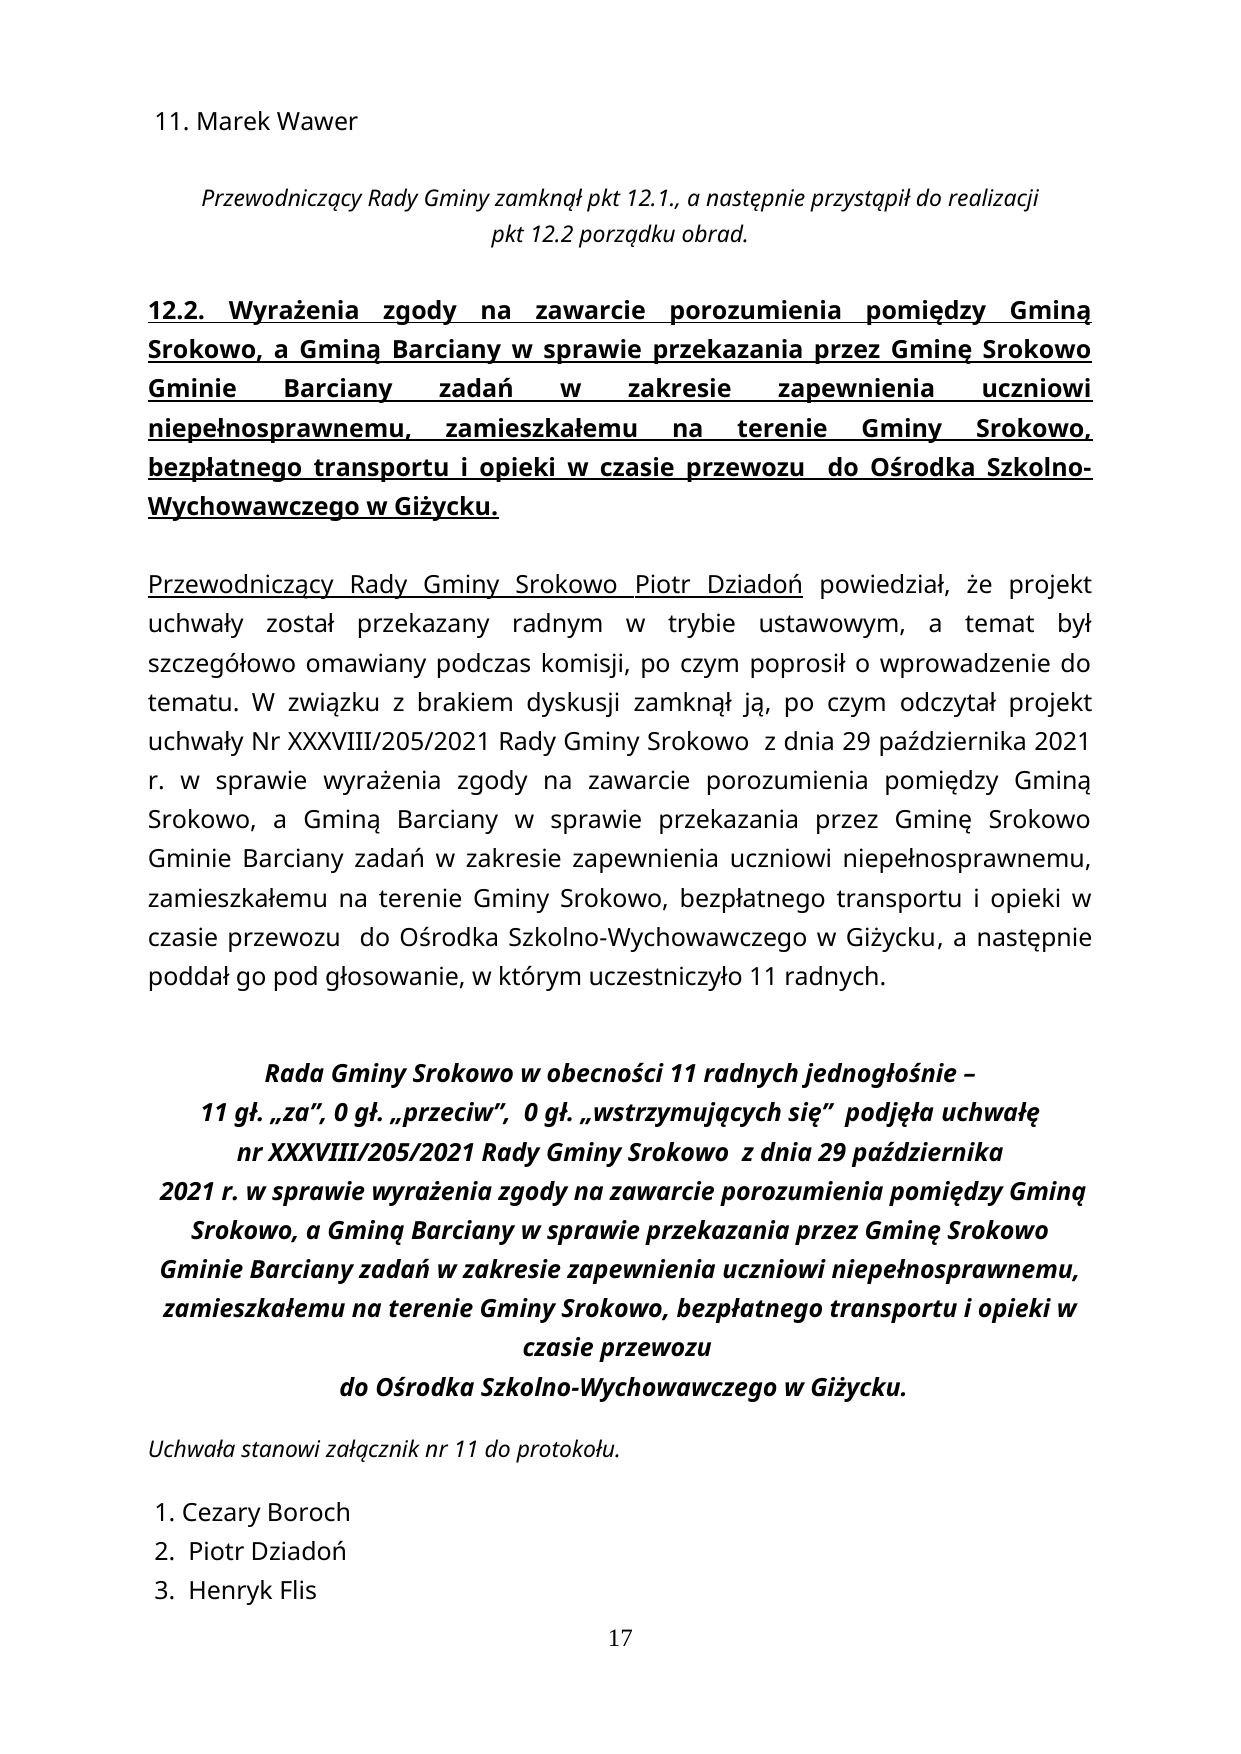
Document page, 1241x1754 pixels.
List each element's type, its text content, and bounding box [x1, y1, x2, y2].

text Rada Gminy Srokowo w obecności 11 radnych jednogłośnie – 11 gł. „za”, 0 gł. „przeciw”, 0 gł. „wstrzymujących się” podjęła uchwałę nr XXXVIII/205/2021 Rady Gminy Srokowo z dnia 29 października 2021 r. w sprawie wyrażenia zgody na zawarcie porozumienia pomiędzy Gminą Srokowo, a Gminą Barciany w sprawie przekazania przez Gminę Srokowo Gminie Barciany zadań w zakresie zapewnienia uczniowi niepełnosprawnemu, zamieszkałemu na terenie Gminy Srokowo, bezpłatnego transportu i opieki w czasie przewozu do Ośrodka Szkolno-Wychowawczego w Giżycku. [148, 1056, 1092, 1403]
text 12.2. Wyrażenia zgody na zawarcie porozumienia pomiędzy Gminą Srokowo, a Gminą Barciany w sprawie przekazania przez Gminę Srokowo Gminie Barciany zadań w zakresie zapewnienia uczniowi niepełnosprawnemu, zamieszkałemu na terenie Gminy Srokowo, bezpłatnego transportu i opieki w czasie przewozu do Ośrodka Szkolno-Wychowawczego w Giżycku. [148, 363, 1092, 400]
text Przewodniczący Rady Gminy Srokowo Piotr Dziadoń powiedział, że projekt uchwały został przekazany radnym w trybie ustawowym, a temat był szczegółowo omawiany podczas komisji, po czym poprosił o wprowadzenie do tematu. W związku z brakiem dyskusji zamknął ją, po czym odczytał projekt uchwały Nr XXXVIII/205/2021 Rady Gminy Srokowo z dnia 29 października 2021 r. w sprawie wyrażenia zgody na zawarcie porozumienia pomiędzy Gminą Srokowo, a Gminą Barciany w sprawie przekazania przez Gminę Srokowo Gminie Barciany zadań w zakresie zapewnienia uczniowi niepełnosprawnemu, zamieszkałemu na terenie Gminy Srokowo, bezpłatnego transportu i opieki w czasie przewozu do Ośrodka Szkolno-Wychowawczego w Giżycku, a następnie poddał go pod głosowanie, w którym uczestniczyło 11 radnych. [148, 567, 1092, 993]
text Uchwała stanowi załącznik nr 11 do protokołu. [148, 1433, 1092, 1464]
text 12.2. Wyrażenia zgody na zawarcie porozumienia pomiędzy Gminą Srokowo, a Gminą Barciany w sprawie przekazania przez Gminę Srokowo Gminie Barciany zadań w zakresie zapewnienia uczniowi niepełnosprawnemu, zamieszkałemu na terenie Gminy Srokowo, bezpłatnego transportu i opieki w czasie przewozu do Ośrodka Szkolno-Wychowawczego w Giżycku. [148, 293, 1092, 322]
text Przewodniczący Rady Gminy zamknął pkt 12.1., a następnie przystąpił do realizacji pkt 12.2 porządku obrad. [148, 182, 1092, 249]
text 12.2. Wyrażenia zgody na zawarcie porozumienia pomiędzy Gminą Srokowo, a Gminą Barciany w sprawie przekazania przez Gminę Srokowo Gminie Barciany zadań w zakresie zapewnienia uczniowi niepełnosprawnemu, zamieszkałemu na terenie Gminy Srokowo, bezpłatnego transportu i opieki w czasie przewozu do Ośrodka Szkolno-Wychowawczego w Giżycku. [148, 323, 1092, 361]
text 12.2. Wyrażenia zgody na zawarcie porozumienia pomiędzy Gminą Srokowo, a Gminą Barciany w sprawie przekazania przez Gminę Srokowo Gminie Barciany zadań w zakresie zapewnienia uczniowi niepełnosprawnemu, zamieszkałemu na terenie Gminy Srokowo, bezpłatnego transportu i opieki w czasie przewozu do Ośrodka Szkolno-Wychowawczego w Giżycku. [148, 402, 1092, 439]
text 12.2. Wyrażenia zgody na zawarcie porozumienia pomiędzy Gminą Srokowo, a Gminą Barciany w sprawie przekazania przez Gminę Srokowo Gminie Barciany zadań w zakresie zapewnienia uczniowi niepełnosprawnemu, zamieszkałemu na terenie Gminy Srokowo, bezpłatnego transportu i opieki w czasie przewozu do Ośrodka Szkolno-Wychowawczego w Giżycku. [148, 441, 1092, 478]
text 1. Cezary Boroch [148, 1494, 1092, 1528]
text 12.2. Wyrażenia zgody na zawarcie porozumienia pomiędzy Gminą Srokowo, a Gminą Barciany w sprawie przekazania przez Gminę Srokowo Gminie Barciany zadań w zakresie zapewnienia uczniowi niepełnosprawnemu, zamieszkałemu na terenie Gminy Srokowo, bezpłatnego transportu i opieki w czasie przewozu do Ośrodka Szkolno-Wychowawczego w Giżycku. [148, 480, 1092, 523]
text 2. Piotr Dziadoń [148, 1533, 1092, 1567]
text 3. Henryk Flis [148, 1573, 1092, 1607]
text 11. Marek Wawer [148, 103, 1092, 137]
